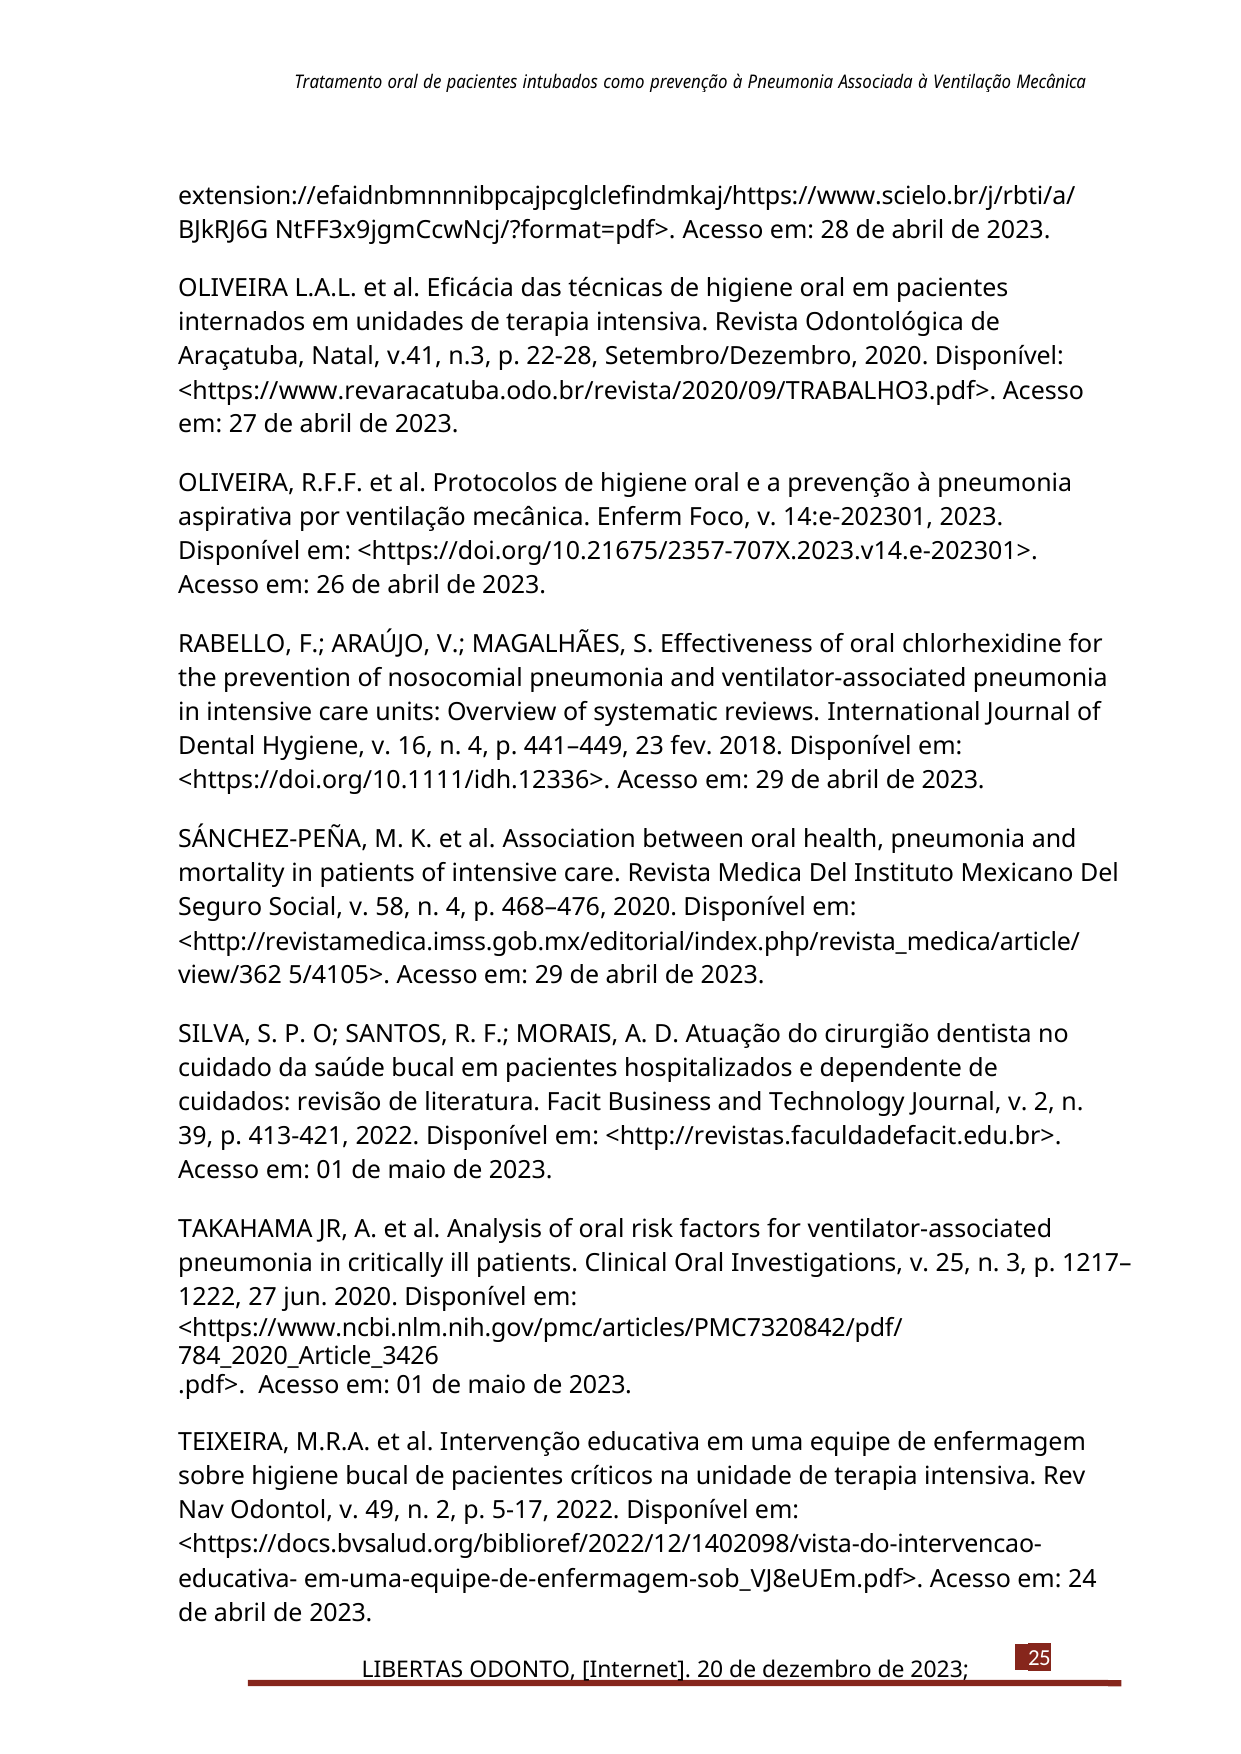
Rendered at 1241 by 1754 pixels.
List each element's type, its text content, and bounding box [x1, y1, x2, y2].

text TEIXEIRA, M.R.A. et al. Intervenção educativa em uma equipe de enfermagem sobre higiene bucal de pacientes críticos na unidade de terapia intensiva. Rev Nav Odontol, v. 49, n. 2, p. 5-17, 2022. Disponível em: [178, 1424, 1115, 1526]
text <https://www.revaracatuba.odo.br/revista/2020/09/TRABALHO3.pdf>. Acesso em: 27 de abril de 2023. [178, 372, 1134, 439]
text <https://www.ncbi.nlm.nih.gov/pmc/articles/PMC7320842/pdf/784_2020_Article_3426 [178, 1313, 1134, 1371]
text .pdf>. Acesso em: 01 de maio de 2023. [178, 1371, 1134, 1399]
text SILVA, S. P. O; SANTOS, R. F.; MORAIS, A. D. Atuação do cirurgião dentista no cuidado da saúde bucal em pacientes hospitalizados e dependente de cuidados: revisão de literatura. Facit Business and Technology Journal, v. 2, n. 39, p. 413-421, 2022. Disponível em: <http://revistas.faculdadefacit.edu.br>. Acesso em: 01 de maio de 2023. [178, 1015, 1115, 1186]
text RABELLO, F.; ARAÚJO, V.; MAGALHÃES, S. Effectiveness of oral chlorhexidine for the prevention of nosocomial pneumonia and ventilator-associated pneumonia in intensive care units: Overview of systematic reviews. International Journal of Dental Hygiene, v. 16, n. 4, p. 441–449, 23 fev. 2018. Disponível em: [178, 625, 1122, 762]
text <https://doi.org/10.1111/idh.12336>. Acesso em: 29 de abril de 2023. [178, 762, 1134, 796]
text OLIVEIRA, R.F.F. et al. Protocolos de higiene oral e a prevenção à pneumonia aspirativa por ventilação mecânica. Enferm Foco, v. 14:e-202301, 2023. Disponível em: <https://doi.org/10.21675/2357-707X.2023.v14.e-202301>. Acesso em: 26 de abril de 2023. [178, 464, 1115, 600]
text SÁNCHEZ-PEÑA, M. K. et al. Association between oral health, pneumonia and mortality in patients of intensive care. Revista Medica Del Instituto Mexicano Del Seguro Social, v. 58, n. 4, p. 468–476, 2020. Disponível em: [178, 821, 1134, 923]
text <https://docs.bvsalud.org/biblioref/2022/12/1402098/vista-do-intervencao-educativa- em-uma-equipe-de-enfermagem-sob_VJ8eUEm.pdf>. Acesso em: 24 de abril de 2023. [178, 1526, 1109, 1628]
text <http://revistamedica.imss.gob.mx/editorial/index.php/revista_medica/article/view/362 5/4105>. Acesso em: 29 de abril de 2023. [178, 924, 1134, 990]
text OLIVEIRA L.A.L. et al. Eficácia das técnicas de higiene oral em pacientes internados em unidades de terapia intensiva. Revista Odontológica de Araçatuba, Natal, v.41, n.3, p. 22-28, Setembro/Dezembro, 2020. Disponível: [178, 270, 1122, 372]
text TAKAHAMA JR, A. et al. Analysis of oral risk factors for ventilator-associated pneumonia in critically ill patients. Clinical Oral Investigations, v. 25, n. 3, p. 1217– 1222, 27 jun. 2020. Disponível em: [178, 1211, 1134, 1313]
text extension://efaidnbmnnnibpcajpcglclefindmkaj/https://www.scielo.br/j/rbti/a/BJkRJ6G NtFF3x9jgmCcwNcj/?format=pdf>. Acesso em: 28 de abril de 2023. [178, 177, 1134, 245]
